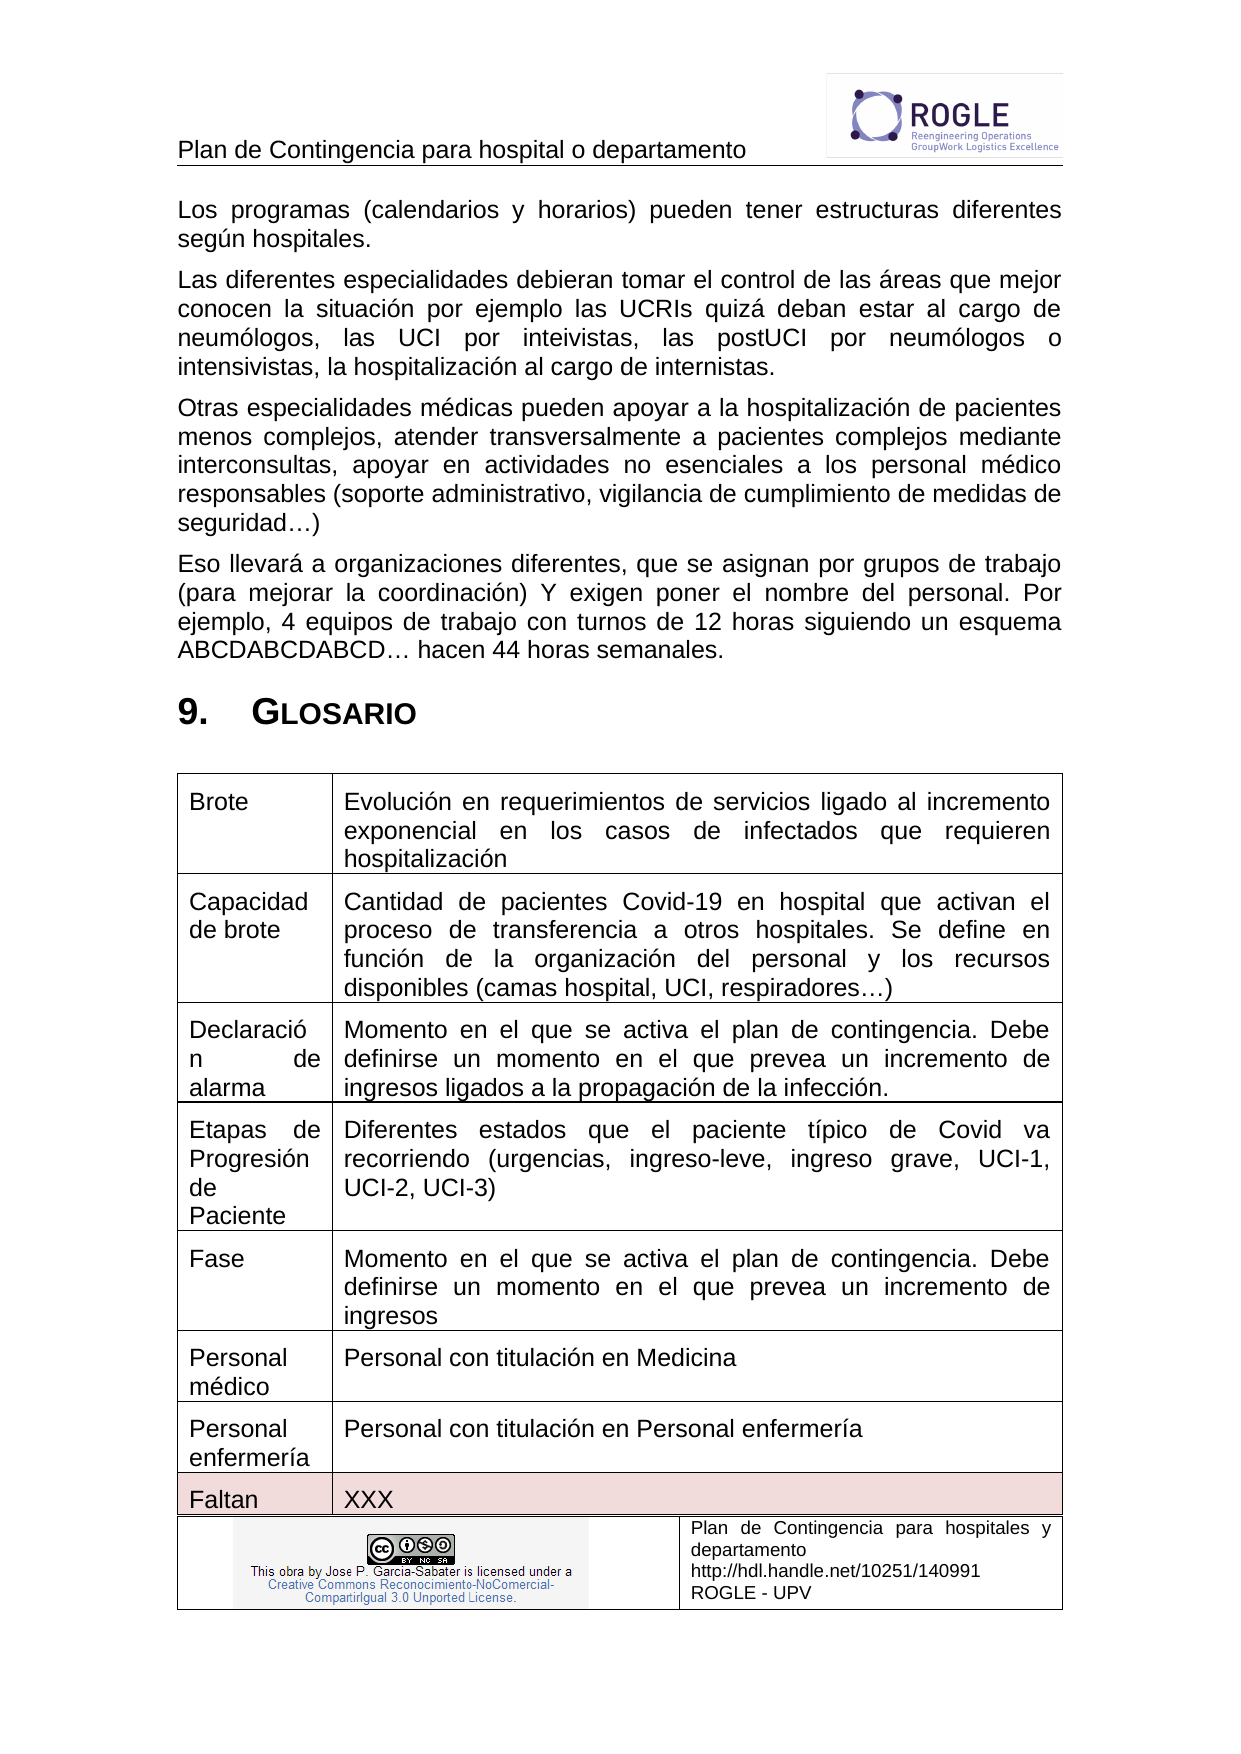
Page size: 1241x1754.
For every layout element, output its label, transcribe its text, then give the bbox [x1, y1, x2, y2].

text Las diferentes especialidades debieran tomar el control de las áreas que mejor conocen la situación por ejemplo las UCRIs quizá deban estar al cargo de neumólogos, las UCI por inteivistas, las postUCI por neumólogos o intensivistas, la hospitalización al cargo de internistas. [177, 265, 1063, 380]
subtitle Glosario [177, 689, 1063, 732]
table_cell Diferentes estados que el paciente típico de Covid va recorriendo (urgencias, ingreso-leve, ingreso grave, UCI-1, UCI-2, UCI-3) [333, 1103, 1062, 1230]
table_cell XXX [333, 1473, 1062, 1514]
table_cell Personal con titulación en Medicina [333, 1331, 1062, 1401]
table_cell Personal enfermería [178, 1402, 332, 1472]
table_cell Cantidad de pacientes Covid-19 en hospital que activan el proceso de transferencia a otros hospitales. Se define en función de la organización del personal y los recursos disponibles (camas hospital, UCI, respiradores…) [333, 874, 1062, 1002]
table_cell Momento en el que se activa el plan de contingencia. Debe definirse un momento en el que prevea un incremento de ingresos [333, 1231, 1062, 1330]
table_cell Etapas de Progresión de Paciente [178, 1103, 332, 1230]
table_cell Momento en el que se activa el plan de contingencia. Debe definirse un momento en el que prevea un incremento de ingresos ligados a la propagación de la infección. [333, 1003, 1062, 1101]
table_cell Faltan muchos términos [178, 1473, 332, 1514]
picture [826, 73, 1063, 158]
table_cell Personal médico [178, 1331, 332, 1401]
table_cell Personal con titulación en Personal enfermería [333, 1402, 1062, 1472]
text Los programas (calendarios y horarios) pueden tener estructuras diferentes según hospitales. [177, 195, 1063, 253]
table_header Evolución en requerimientos de servicios ligado al incremento exponencial en los casos de infectados que requieren hospitalización [333, 774, 1062, 873]
table_cell Declaración de alarma [178, 1003, 332, 1101]
text Otras especialidades médicas pueden apoyar a la hospitalización de pacientes menos complejos, atender transversalmente a pacientes complejos mediante interconsultas, apoyar en actividades no esenciales a los personal médico responsables (soporte administrativo, vigilancia de cumplimiento de medidas de seguridad…) [177, 393, 1063, 536]
table_cell Capacidad de brote [178, 874, 332, 1002]
table_header Brote [178, 774, 332, 873]
picture [232, 1517, 589, 1609]
table_cell Fase [178, 1231, 332, 1330]
text Eso llevará a organizaciones diferentes, que se asignan por grupos de trabajo (para mejorar la coordinación) Y exigen poner el nombre del personal. Por ejemplo, 4 equipos de trabajo con turnos de 12 horas siguiendo un esquema ABCDABCDABCD… hacen 44 horas semanales. [177, 549, 1063, 664]
